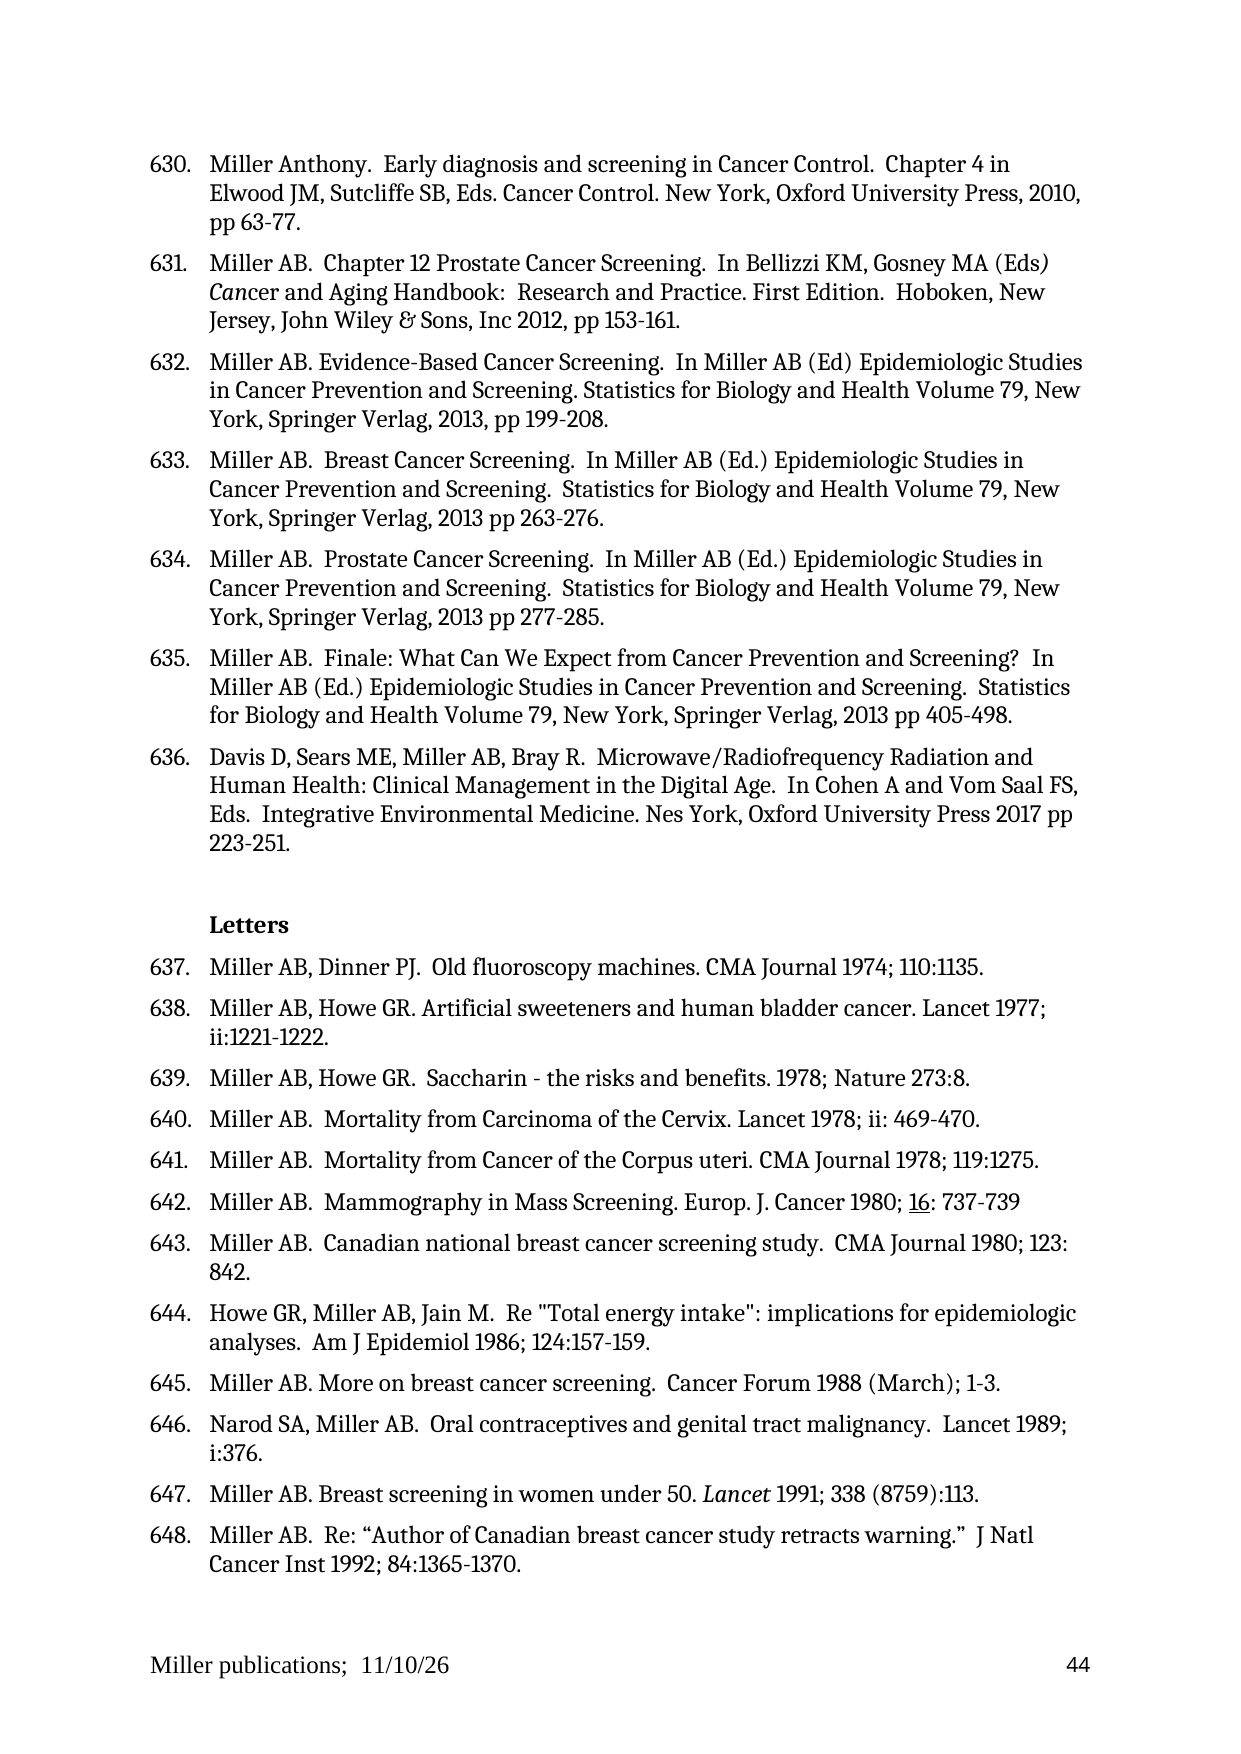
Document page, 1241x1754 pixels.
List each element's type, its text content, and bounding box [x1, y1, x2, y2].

list Miller AB. Chapter 12 Prostate Cancer Screening. In Bellizzi KM, Gosney MA (Eds) Cancer and Aging Handbook: Research and Practice. First Edition. Hoboken, New Jersey, John Wiley & Sons, Inc 2012, pp 153-161. [150, 249, 1090, 335]
list Miller AB. Mortality from Cancer of the Corpus uteri. CMA Journal 1978; 119:1275. [150, 1146, 1090, 1175]
list Miller AB. Re: “Author of Canadian breast cancer study retracts warning.” J Natl Cancer Inst 1992; 84:1365-1370. [150, 1521, 1090, 1579]
list Miller AB. Canadian national breast cancer screening study. CMA Journal 1980; 123: 842. [150, 1229, 1090, 1286]
list Miller AB, Howe GR. Artificial sweeteners and human bladder cancer. Lancet 1977; ii:1221-1222. [150, 994, 1090, 1051]
list Miller AB, Dinner PJ. Old fluoroscopy machines. CMA Journal 1974; 110:1135. [150, 952, 1090, 981]
list Miller AB. Breast screening in women under 50. Lancet 1991; 338 (8759):113. [150, 1480, 1090, 1509]
list Narod SA, Miller AB. Oral contraceptives and genital tract malignancy. Lancet 1989; i:376. [150, 1410, 1090, 1467]
list Miller AB. Finale: What Can We Expect from Cancer Prevention and Screening? In Miller AB (Ed.) Epidemiologic Studies in Cancer Prevention and Screening. Statistics for Biology and Health Volume 79, New York, Springer Verlag, 2013 pp 405-498. [150, 644, 1090, 730]
list Miller AB. Mortality from Carcinoma of the Cervix. Lancet 1978; ii: 469-470. [150, 1105, 1090, 1134]
list Miller AB. Evidence-Based Cancer Screening. In Miller AB (Ed) Epidemiologic Studies in Cancer Prevention and Screening. Statistics for Biology and Health Volume 79, New York, Springer Verlag, 2013, pp 199-208. [150, 347, 1090, 434]
list Miller AB, Howe GR. Saccharin - the risks and benefits. 1978; Nature 273:8. [150, 1064, 1090, 1092]
text Letters [209, 911, 1090, 940]
list Miller AB. Breast Cancer Screening. In Miller AB (Ed.) Epidemiologic Studies in Cancer Prevention and Screening. Statistics for Biology and Health Volume 79, New York, Springer Verlag, 2013 pp 263-276. [150, 446, 1090, 532]
list Miller AB. More on breast cancer screening. Cancer Forum 1988 (March); 1-3. [150, 1369, 1090, 1397]
list Davis D, Sears ME, Miller AB, Bray R. Microwave/Radiofrequency Radiation and Human Health: Clinical Management in the Digital Age. In Cohen A and Vom Saal FS, Eds. Integrative Environmental Medicine. Nes York, Oxford University Press 2017 pp 223-251. [150, 742, 1090, 857]
list Miller AB. Prostate Cancer Screening. In Miller AB (Ed.) Epidemiologic Studies in Cancer Prevention and Screening. Statistics for Biology and Health Volume 79, New York, Springer Verlag, 2013 pp 277-285. [150, 545, 1090, 631]
list Miller AB. Mammography in Mass Screening. Europ. J. Cancer 1980; 16: 737-739 [150, 1187, 1090, 1216]
list Howe GR, Miller AB, Jain M. Re "Total energy intake": implications for epidemiologic analyses. Am J Epidemiol 1986; 124:157-159. [150, 1299, 1090, 1356]
list Miller Anthony. Early diagnosis and screening in Cancer Control. Chapter 4 in Elwood JM, Sutcliffe SB, Eds. Cancer Control. New York, Oxford University Press, 2010, pp 63-77. [150, 150, 1090, 236]
